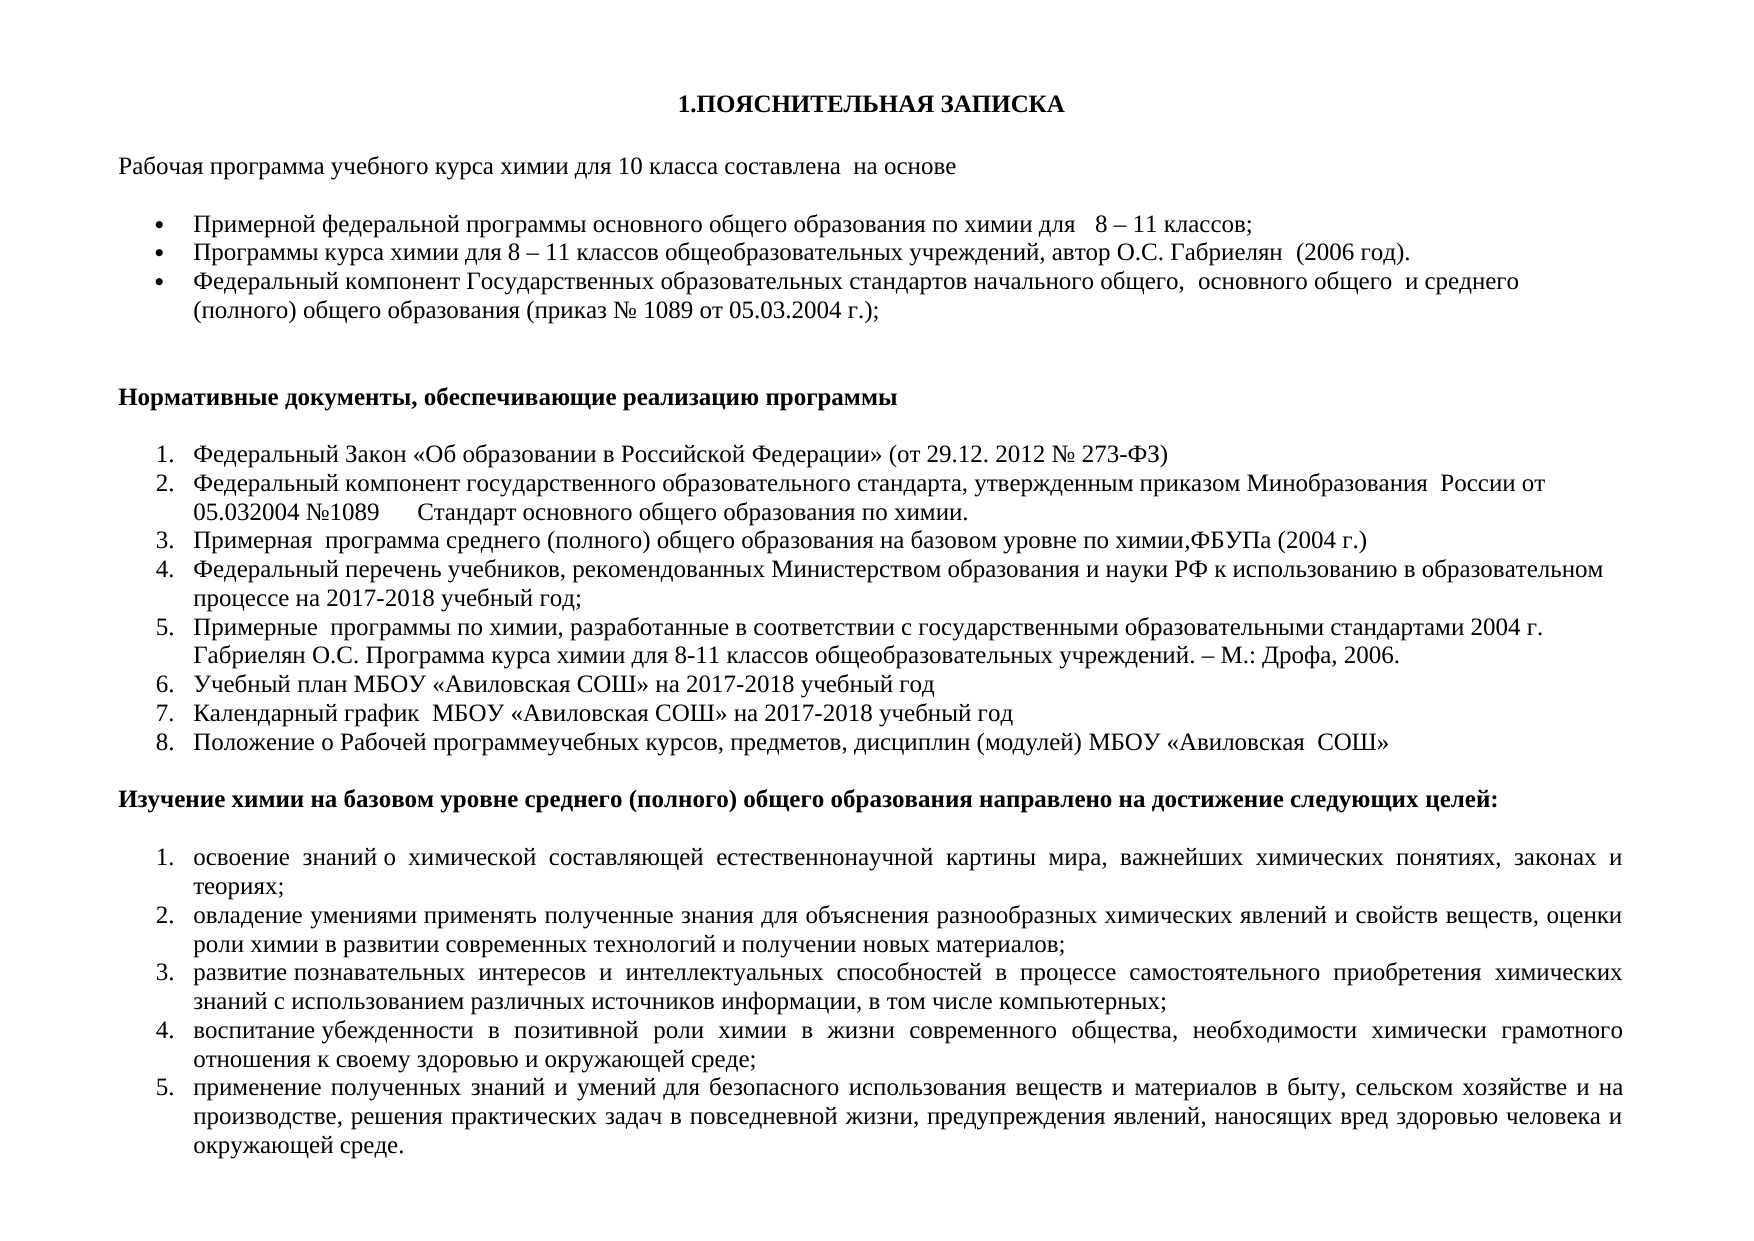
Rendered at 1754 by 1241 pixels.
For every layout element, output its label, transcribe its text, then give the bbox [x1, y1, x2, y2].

list Федеральный компонент Государственных образовательных стандартов начального общего, основного общего и среднего (полного) общего образования (приказ № 1089 от 05.03.2004 г.); [156, 266, 1624, 324]
list освоение знаний о химической составляющей естественнонаучной картины мира, важнейших химических понятиях, законах и теориях; [156, 842, 1624, 900]
list применение полученных знаний и умений для безопасного использования веществ и материалов в быту, сельском хозяйстве и на производстве, решения практических задач в повседневной жизни, предупреждения явлений, наносящих вред здоровью человека и окружающей среде. [156, 1072, 1624, 1159]
text Изучение химии на базовом уровне среднего (полного) общего образования направлено на достижение следующих целей: [118, 784, 1624, 813]
text Рабочая программа учебного курса химии для 10 класса составлена на основе [118, 151, 1624, 179]
list Федеральный Закон «Об образовании в Российской Федерации» (от 29.12. 2012 № 273-ФЗ) [156, 439, 1624, 468]
list овладение умениями применять полученные знания для объяснения разнообразных химических явлений и свойств веществ, оценки роли химии в развитии современных технологий и получении новых материалов; [156, 900, 1624, 957]
list Учебный план МБОУ «Авиловская СОШ» на 2017-2018 учебный год [156, 669, 1624, 698]
list Примерные программы по химии, разработанные в соответствии с государственными образовательными стандартами 2004 г. Габриелян О.С. Программа курса химии для 8-11 классов общеобразовательных учреждений. – М.: Дрофа, 2006. [156, 612, 1624, 669]
list Федеральный перечень учебников, рекомендованных Министерством образования и науки РФ к использованию в образовательном процессе на 2017-2018 учебный год; [156, 554, 1624, 612]
list Календарный график МБОУ «Авиловская СОШ» на 2017-2018 учебный год [156, 698, 1624, 727]
text 1.ПОЯСНИТЕЛЬНАЯ ЗАПИСКА [118, 89, 1624, 117]
list Федеральный компонент государственного образовательного стандарта, утвержденным приказом Минобразования России от 05.032004 №1089 Стандарт основного общего образования по химии. [156, 468, 1624, 525]
list Примерной федеральной программы основного общего образования по химии для 8 – 11 классов; [156, 209, 1624, 237]
list развитие познавательных интересов и интеллектуальных способностей в процессе самостоятельного приобретения химических знаний с использованием различных источников информации, в том числе компьютерных; [156, 957, 1624, 1015]
list Положение о Рабочей программеучебных курсов, предметов, дисциплин (модулей) МБОУ «Авиловская СОШ» [156, 727, 1624, 755]
text Нормативные документы, обеспечивающие реализацию программы [118, 382, 1624, 410]
list воспитание убежденности в позитивной роли химии в жизни современного общества, необходимости химически грамотного отношения к своему здоровью и окружающей среде; [156, 1015, 1624, 1072]
list Программы курса химии для 8 – 11 классов общеобразовательных учреждений, автор О.С. Габриелян (2006 год). [156, 237, 1624, 266]
list Примерная программа среднего (полного) общего образования на базовом уровне по химии,ФБУПа (2004 г.) [156, 525, 1624, 554]
